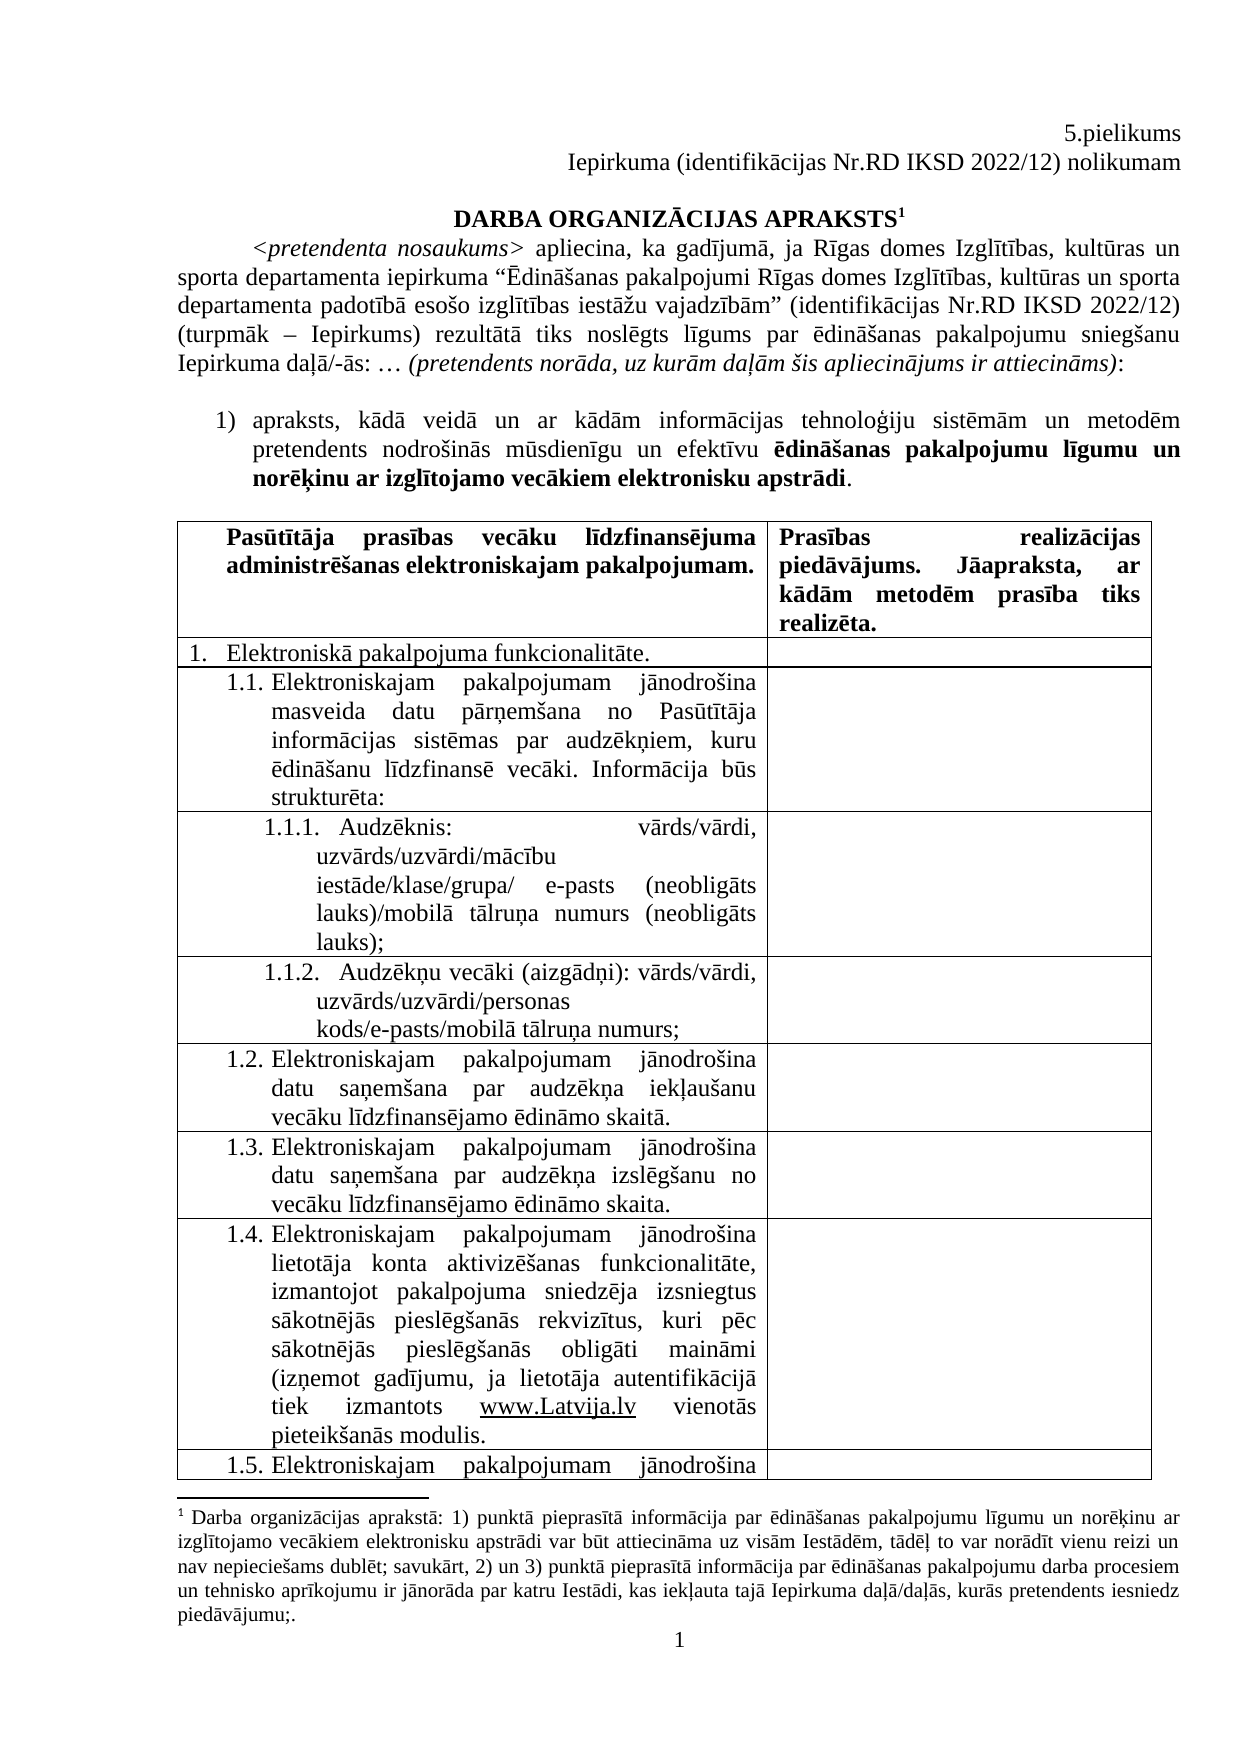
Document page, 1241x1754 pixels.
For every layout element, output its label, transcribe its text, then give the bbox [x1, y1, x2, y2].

table_cell Audzēknis: vārds/vārdi, uzvārds/uzvārdi/mācību iestāde/klase/grupa/ e-pasts (neobligāts lauks)/mobilā tālruņa numurs (neobligāts lauks); [178, 812, 767, 956]
table_cell Elektroniskajam pakalpojumam jānodrošina datu saņemšana par audzēkņa izslēgšanu no vecāku līdzfinansējamo ēdināmo skaita. [178, 1132, 767, 1218]
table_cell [178, 1450, 767, 1479]
table_cell [768, 812, 1151, 956]
text Darba organizācijas apraksts [177, 204, 1181, 233]
table_cell [768, 638, 1151, 666]
table_cell [768, 957, 1151, 1043]
list apraksts, kādā veidā un ar kādām informācijas tehnoloģiju sistēmām un metodēm pretendents nodrošinās mūsdienīgu un efektīvu ēdināšanas pakalpojumu līgumu un norēķinu ar izglītojamo vecākiem elektronisku apstrādi. [215, 406, 1181, 492]
table_cell [768, 1450, 1151, 1479]
table_cell Elektroniskajam pakalpojumam jānodrošina lietotāja konta aktivizēšanas funkcionalitāte, izmantojot pakalpojuma sniedzēja izsniegtus sākotnējās pieslēgšanās rekvizītus, kuri pēc sākotnējās pieslēgšanās obligāti maināmi (izņemot gadījumu, ja lietotāja autentifikācijā tiek izmantots www.Latvija.lv vienotās pieteikšanās modulis. [178, 1219, 767, 1449]
table_cell Audzēkņu vecāki (aizgādņi): vārds/vārdi, uzvārds/uzvārdi/personas kods/e-pasts/mobilā tālruņa numurs; [178, 957, 767, 1043]
table_header Pasūtītāja prasības vecāku līdzfinansējuma administrēšanas elektroniskajam pakalpojumam. [178, 522, 767, 637]
text Iepirkuma (identifikācijas Nr.RD IKSD 2022/12) nolikumam [402, 147, 1181, 176]
table_cell Elektroniskajam pakalpojumam jānodrošina masveida datu pārņemšana no Pasūtītāja informācijas sistēmas par audzēkņiem, kuru ēdināšanu līdzfinansē vecāki. Informācija būs strukturēta: [178, 668, 767, 811]
table_cell [768, 1044, 1151, 1131]
table_cell Elektroniskajam pakalpojumam jānodrošina datu saņemšana par audzēkņa iekļaušanu vecāku līdzfinansējamo ēdināmo skaitā. [178, 1044, 767, 1131]
text 5.pielikums [402, 118, 1181, 147]
table_header Prasības realizācijas piedāvājums. Jāapraksta, ar kādām metodēm prasība tiks realizēta. [768, 522, 1151, 637]
table_cell [768, 1132, 1151, 1218]
text <pretendenta nosaukums> apliecina, ka gadījumā, ja Rīgas domes Izglītības, kultūras un sporta departamenta iepirkuma “Ēdināšanas pakalpojumi Rīgas domes Izglītības, kultūras un sporta departamenta padotībā esošo izglītības iestāžu vajadzībām” (identifikācijas Nr.RD IKSD 2022/12) (turpmāk – Iepirkums) rezultātā tiks noslēgts līgums par ēdināšanas pakalpojumu sniegšanu Iepirkuma daļā/-ās: … (pretendents norāda, uz kurām daļām šis apliecinājums ir attiecināms): [177, 233, 1181, 377]
table_cell [768, 1219, 1151, 1449]
table_cell [768, 668, 1151, 811]
table_cell Elektroniskā pakalpojuma funkcionalitāte. [178, 638, 767, 666]
